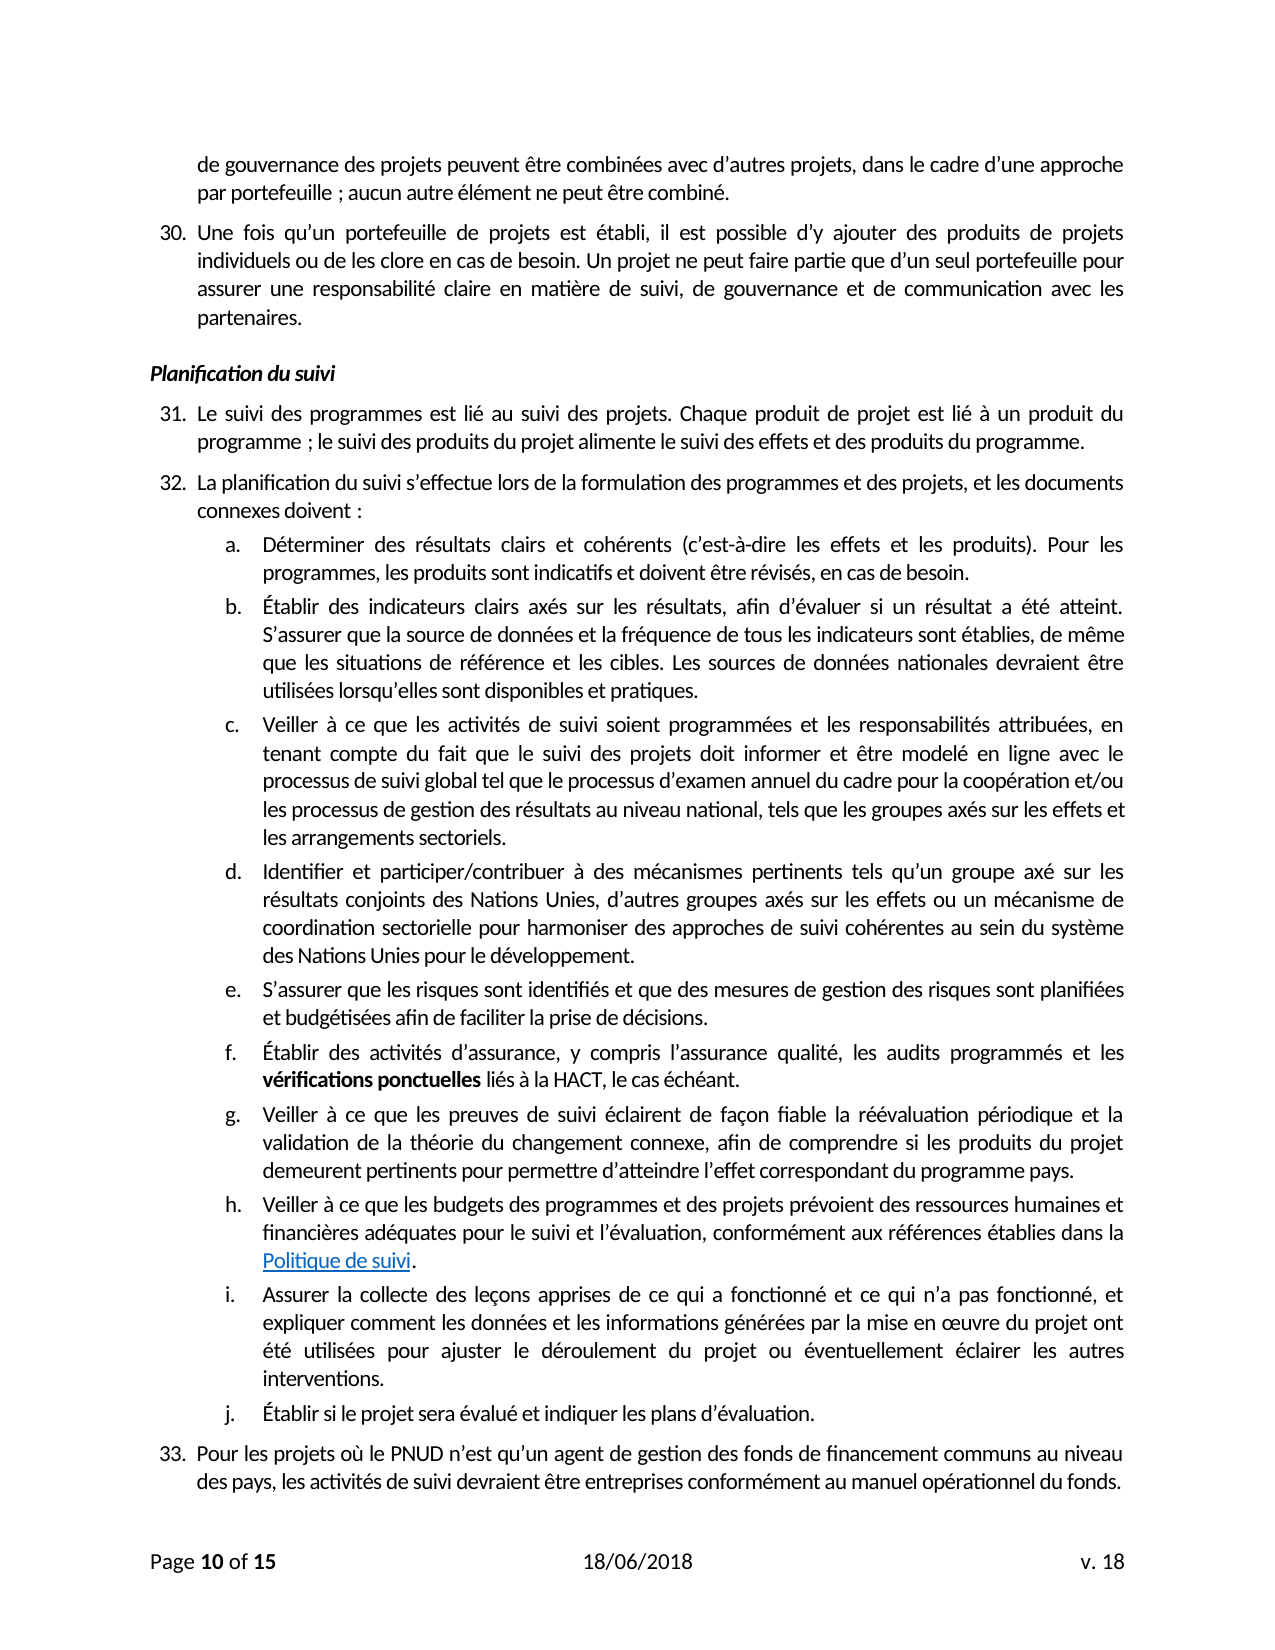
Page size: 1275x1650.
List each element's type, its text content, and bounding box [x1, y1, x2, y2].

list Veiller à ce que les preuves de suivi éclairent de façon fiable la réévaluation périodique et la validation de la théorie du changement connexe, afin de comprendre si les produits du projet demeurent pertinents pour permettre d’atteindre l’effet correspondant du programme pays. [225, 1100, 1125, 1184]
list Veiller à ce que les budgets des programmes et des projets prévoient des ressources humaines et financières adéquates pour le suivi et l’évaluation, conformément aux références établies dans la Politique de suivi. [225, 1190, 1125, 1274]
text Planification du suivi [150, 359, 1125, 387]
list Veiller à ce que les activités de suivi soient programmées et les responsabilités attribuées, en tenant compte du fait que le suivi des projets doit informer et être modelé en ligne avec le processus de suivi global tel que le processus d’examen annuel du cadre pour la coopération et/ou les processus de gestion des résultats au niveau national, tels que les groupes axés sur les effets et les arrangements sectoriels. [225, 711, 1125, 851]
list Une fois qu’un portefeuille de projets est établi, il est possible d’y ajouter des produits de projets individuels ou de les clore en cas de besoin. Un projet ne peut faire partie que d’un seul portefeuille pour assurer une responsabilité claire en matière de suivi, de gouvernance et de communication avec les partenaires. [159, 218, 1125, 331]
list La planification du suivi s’effectue lors de la formulation des programmes et des projets, et les documents connexes doivent : [159, 468, 1125, 524]
list S’assurer que les risques sont identifiés et que des mesures de gestion des risques sont planifiées et budgétisées afin de faciliter la prise de décisions. [225, 975, 1125, 1031]
list Établir si le projet sera évalué et indiquer les plans d’évaluation. [225, 1399, 1125, 1427]
list Pour les projets où le PNUD n’est qu’un agent de gestion des fonds de financement communs au niveau des pays, les activités de suivi devraient être entreprises conformément au manuel opérationnel du fonds. [159, 1439, 1125, 1495]
list Établir des activités d’assurance, y compris l’assurance qualité, les audits programmés et les vérifications ponctuelles liés à la HACT, le cas échéant. [225, 1038, 1125, 1094]
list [159, 150, 1125, 206]
list Assurer la collecte des leçons apprises de ce qui a fonctionné et ce qui n’a pas fonctionné, et expliquer comment les données et les informations générées par la mise en œuvre du projet ont été utilisées pour ajuster le déroulement du projet ou éventuellement éclairer les autres interventions. [225, 1281, 1125, 1393]
list Le suivi des programmes est lié au suivi des projets. Chaque produit de projet est lié à un produit du programme ; le suivi des produits du projet alimente le suivi des effets et des produits du programme. [159, 399, 1125, 455]
list Identifier et participer/contribuer à des mécanismes pertinents tels qu’un groupe axé sur les résultats conjoints des Nations Unies, d’autres groupes axés sur les effets ou un mécanisme de coordination sectorielle pour harmoniser des approches de suivi cohérentes au sein du système des Nations Unies pour le développement. [225, 857, 1125, 969]
list Établir des indicateurs clairs axés sur les résultats, afin d’évaluer si un résultat a été atteint. S’assurer que la source de données et la fréquence de tous les indicateurs sont établies, de même que les situations de référence et les cibles. Les sources de données nationales devraient être utilisées lorsqu’elles sont disponibles et pratiques. [225, 592, 1125, 704]
list Déterminer des résultats clairs et cohérents (c’est-à-dire les effets et les produits). Pour les programmes, les produits sont indicatifs et doivent être révisés, en cas de besoin. [225, 530, 1125, 586]
